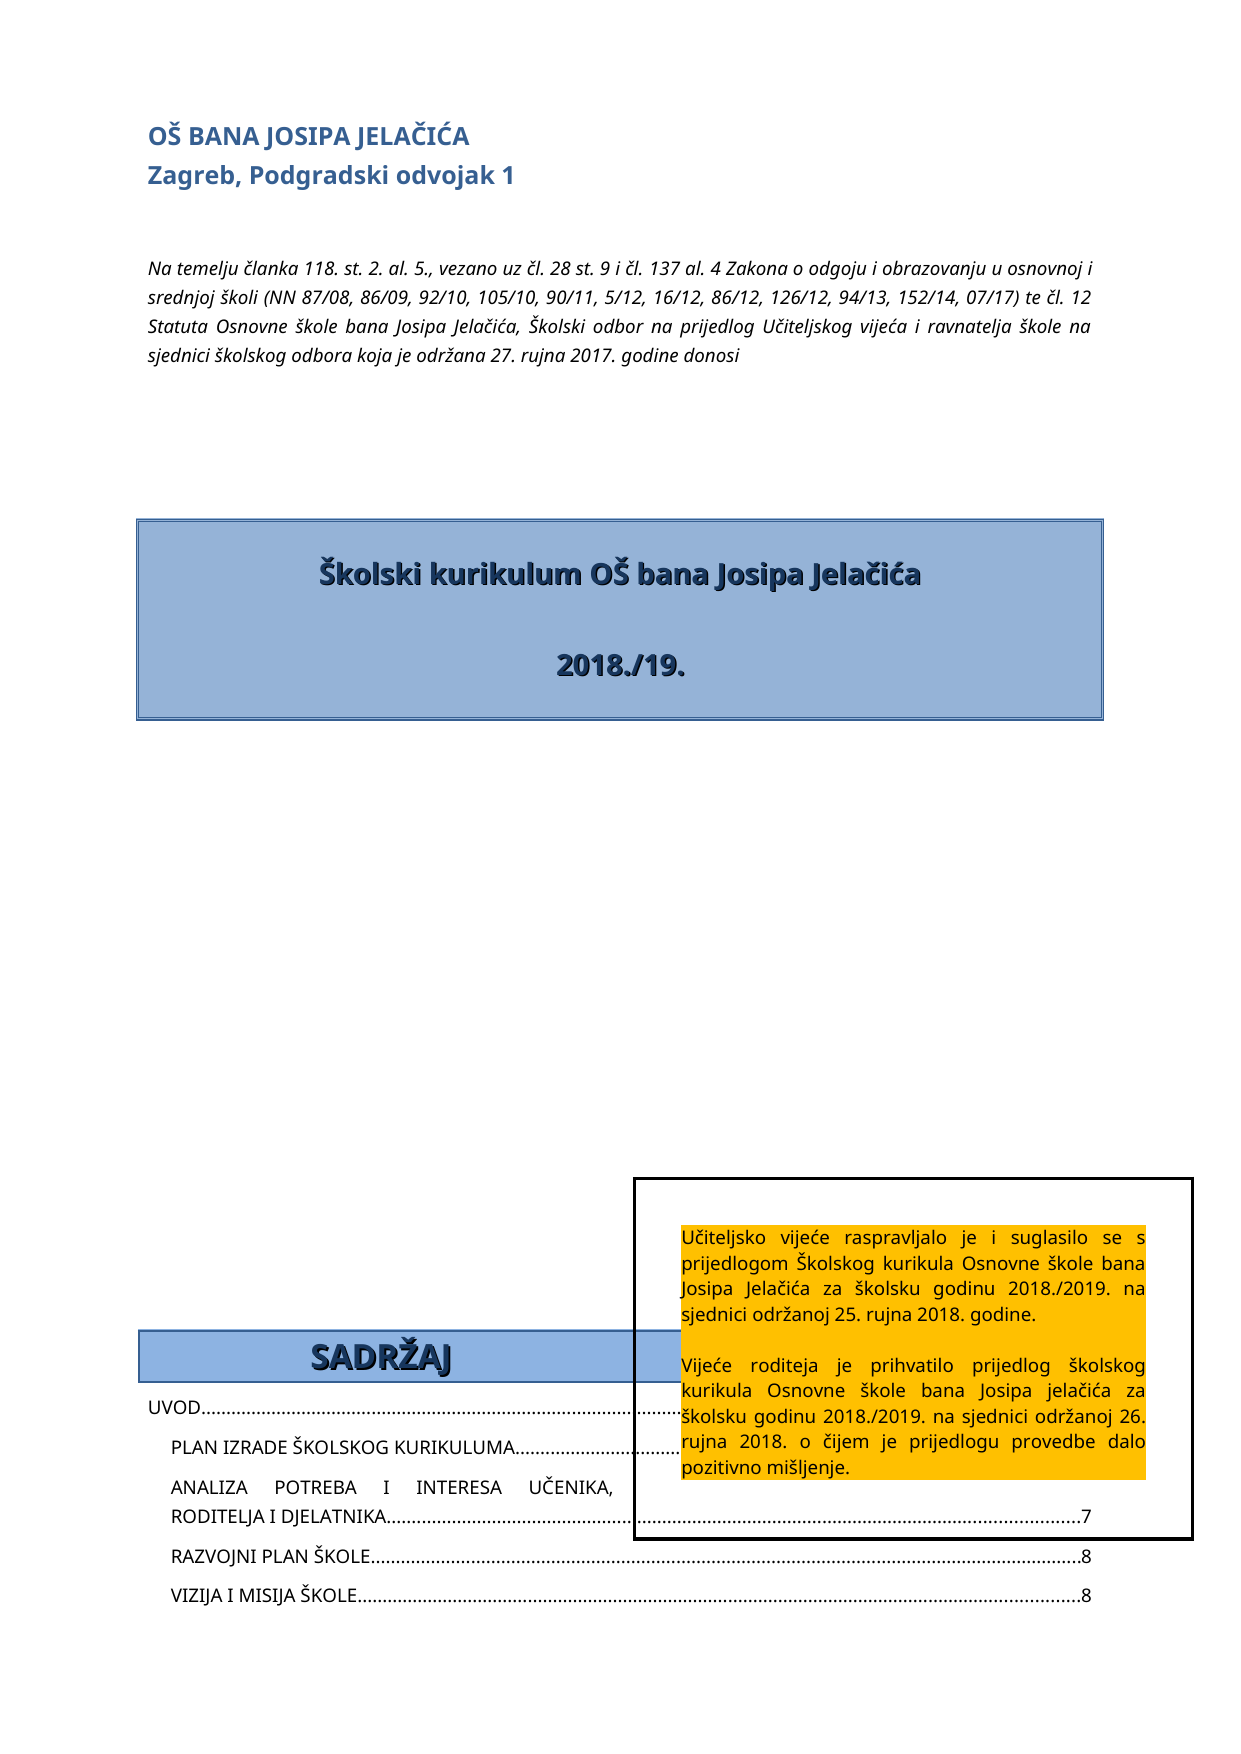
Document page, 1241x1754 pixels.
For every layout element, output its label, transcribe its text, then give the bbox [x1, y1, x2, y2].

text OŠ BANA JOSIPA JELAČIĆA [148, 118, 1092, 152]
text Na temelju članka 118. st. 2. al. 5., vezano uz čl. 28 st. 9 i čl. 137 al. 4 Zakona o odgoju i obrazovanju u osnovnoj i srednjoj školi (NN 87/08, 86/09, 92/10, 105/10, 90/11, 5/12, 16/12, 86/12, 126/12, 94/13, 152/14, 07/17) te čl. 12 Statuta Osnovne škole bana Josipa Jelačića, Školski odbor na prijedlog Učiteljskog vijeća i ravnatelja škole na sjednici školskog odbora koja je održana 27. rujna 2017. godine donosi [148, 255, 1092, 368]
text Školski kurikulum OŠ bana Josipa Jelačića [139, 548, 1101, 593]
text 2018./19. [139, 639, 1101, 684]
text Zagreb, Podgradski odvojak 1 [148, 157, 1092, 191]
